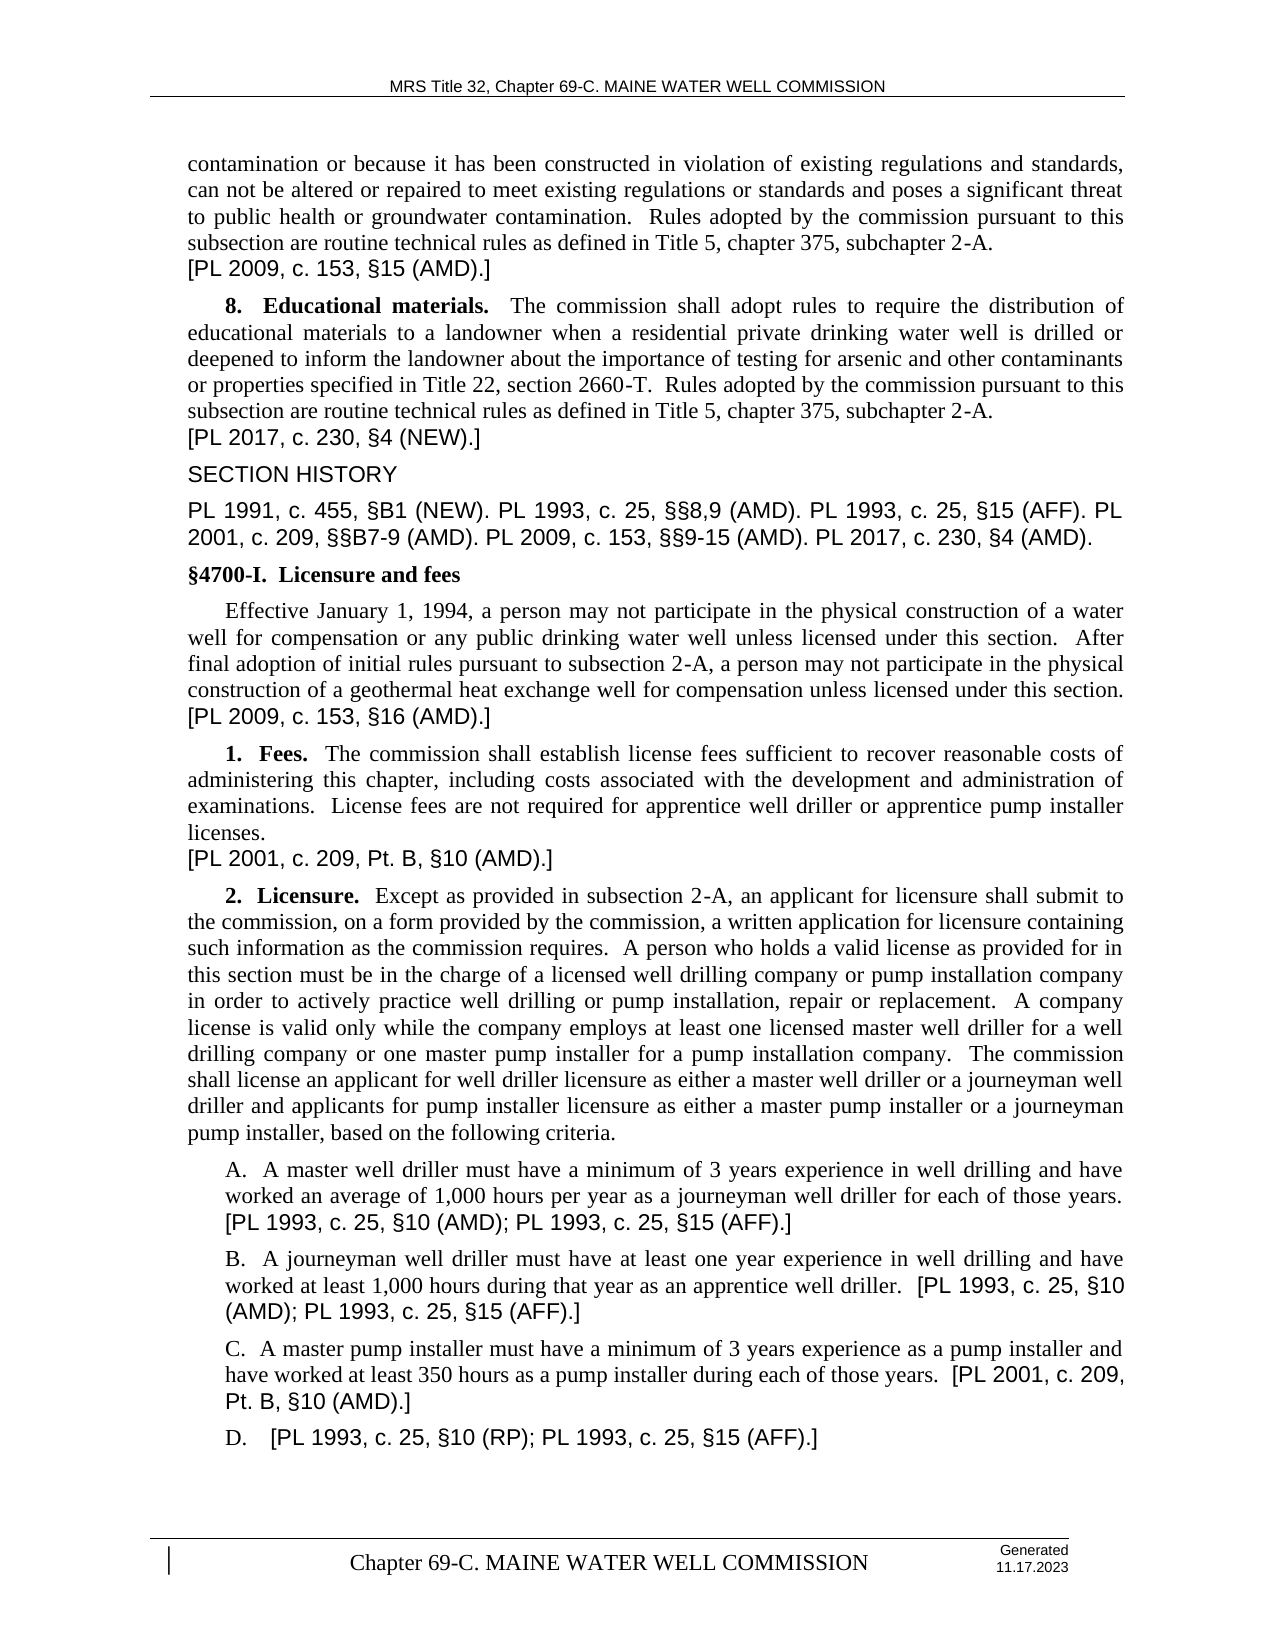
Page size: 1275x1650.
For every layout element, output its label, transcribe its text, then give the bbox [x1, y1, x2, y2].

text D. [PL 1993, c. 25, §10 (RP); PL 1993, c. 25, §15 (AFF).] [225, 1424, 1125, 1451]
text 8. Educational materials. The commission shall adopt rules to require the distribution of educational materials to a landowner when a residential private drinking water well is drilled or deepened to inform the landowner about the importance of testing for arsenic and other contaminants or properties specified in Title 22, section 2660‑T. Rules adopted by the commission pursuant to this subsection are routine technical rules as defined in Title 5, chapter 375, subchapter 2‑A. [187, 292, 1125, 424]
text SECTION HISTORY [187, 461, 1125, 487]
text 2. Licensure. Except as provided in subsection 2‑A, an applicant for licensure shall submit to the commission, on a form provided by the commission, a written application for licensure containing such information as the commission requires. A person who holds a valid license as provided for in this section must be in the charge of a licensed well drilling company or pump installation company in order to actively practice well drilling or pump installation, repair or replacement. A company license is valid only while the company employs at least one licensed master well driller for a well drilling company or one master pump installer for a pump installation company. The commission shall license an applicant for well driller licensure as either a master well driller or a journeyman well driller and applicants for pump installer licensure as either a master pump installer or a journeyman pump installer, based on the following criteria. [187, 882, 1125, 1145]
text C. A master pump installer must have a minimum of 3 years experience as a pump installer and have worked at least 350 hours as a pump installer during each of those years. [PL 2001, c. 209, Pt. B, §10 (AMD).] [225, 1335, 1125, 1414]
text PL 1991, c. 455, §B1 (NEW). PL 1993, c. 25, §§8,9 (AMD). PL 1993, c. 25, §15 (AFF). PL 2001, c. 209, §§B7-9 (AMD). PL 2009, c. 153, §§9-15 (AMD). PL 2017, c. 230, §4 (AMD). [187, 497, 1125, 550]
text [PL 2001, c. 209, Pt. B, §10 (AMD).] [187, 845, 1125, 871]
text [PL 2009, c. 153, §15 (AMD).] [187, 255, 1125, 282]
text [PL 2017, c. 230, §4 (NEW).] [187, 424, 1125, 450]
text A. A master well driller must have a minimum of 3 years experience in well drilling and have worked an average of 1,000 hours per year as a journeyman well driller for each of those years. [PL 1993, c. 25, §10 (AMD); PL 1993, c. 25, §15 (AFF).] [225, 1156, 1125, 1235]
text B. A journeyman well driller must have at least one year experience in well drilling and have worked at least 1,000 hours during that year as an apprentice well driller. [PL 1993, c. 25, §10 (AMD); PL 1993, c. 25, §15 (AFF).] [225, 1245, 1125, 1324]
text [187, 150, 1125, 255]
text §4700-I. Licensure and fees [187, 561, 1125, 587]
text 1. Fees. The commission shall establish license fees sufficient to recover reasonable costs of administering this chapter, including costs associated with the development and administration of examinations. License fees are not required for apprentice well driller or apprentice pump installer licenses. [187, 739, 1125, 845]
text Effective January 1, 1994, a person may not participate in the physical construction of a water well for compensation or any public drinking water well unless licensed under this section. After final adoption of initial rules pursuant to subsection 2‑A, a person may not participate in the physical construction of a geothermal heat exchange well for compensation unless licensed under this section. [PL 2009, c. 153, §16 (AMD).] [187, 597, 1125, 729]
